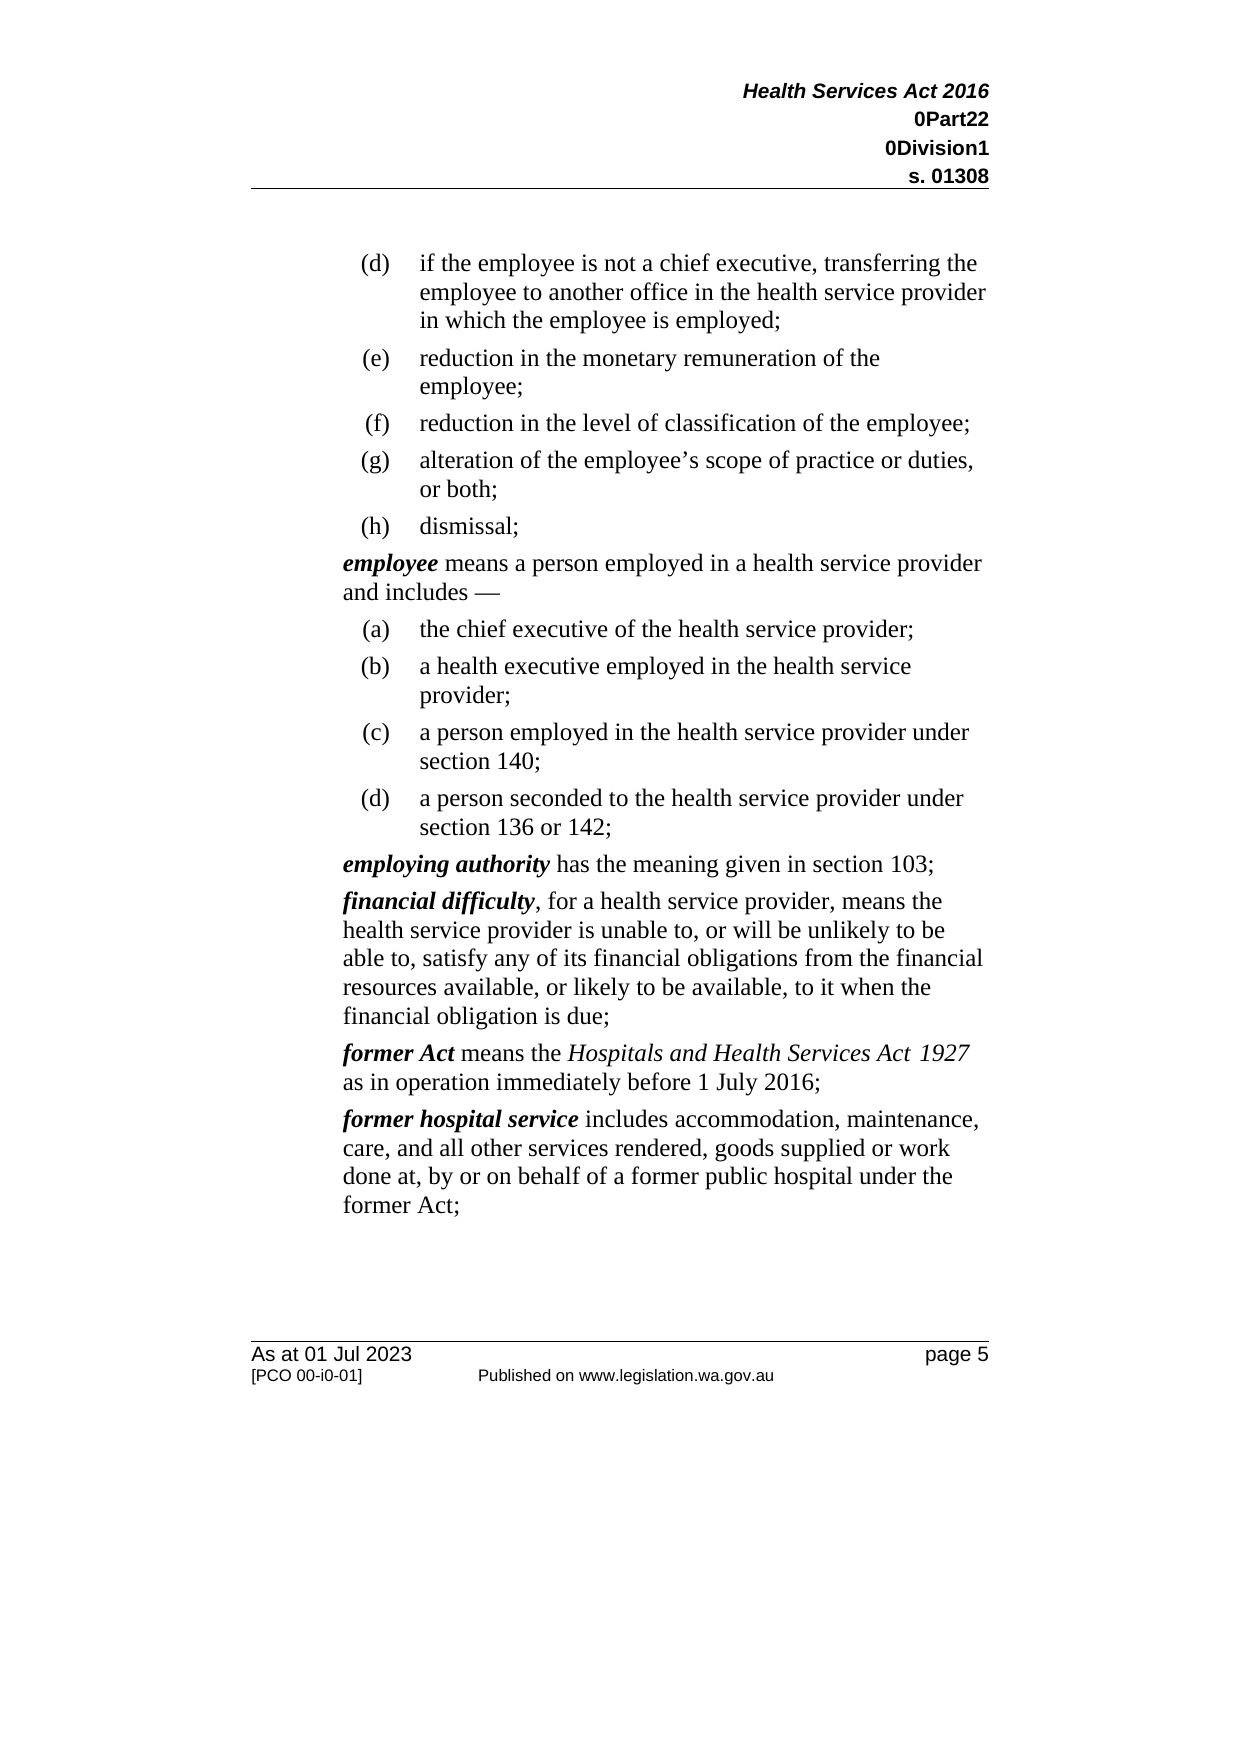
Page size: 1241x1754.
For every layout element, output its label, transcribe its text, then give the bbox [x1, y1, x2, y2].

text (a) the chief executive of the health service provider; [251, 614, 989, 643]
text (f) reduction in the level of classification of the employee; [251, 408, 989, 437]
text former Act means the Hospitals and Health Services Act 1927 as in operation immediately before 1 July 2016; [251, 1038, 989, 1096]
text (d) a person seconded to the health service provider under section 136 or 142; [251, 783, 989, 841]
text (g) alteration of the employee’s scope of practice or duties, or both; [251, 446, 989, 503]
text (h) dismissal; [251, 511, 989, 540]
text employing authority has the meaning given in section 103; [251, 849, 989, 878]
text former hospital service includes accommodation, maintenance, care, and all other services rendered, goods supplied or work done at, by or on behalf of a former public hospital under the former Act; [251, 1104, 989, 1219]
text employee means a person employed in a health service provider and includes — [251, 548, 989, 606]
text (b) a health executive employed in the health service provider; [251, 651, 989, 709]
text (c) a person employed in the health service provider under section 140; [251, 717, 989, 775]
text (d) if the employee is not a chief executive, transferring the employee to another office in the health service provider in which the employee is employed; [251, 248, 989, 334]
text financial difficulty, for a health service provider, means the health service provider is unable to, or will be unlikely to be able to, satisfy any of its financial obligations from the financial resources available, or likely to be available, to it when the financial obligation is due; [251, 886, 989, 1030]
text (e) reduction in the monetary remuneration of the employee; [251, 343, 989, 400]
